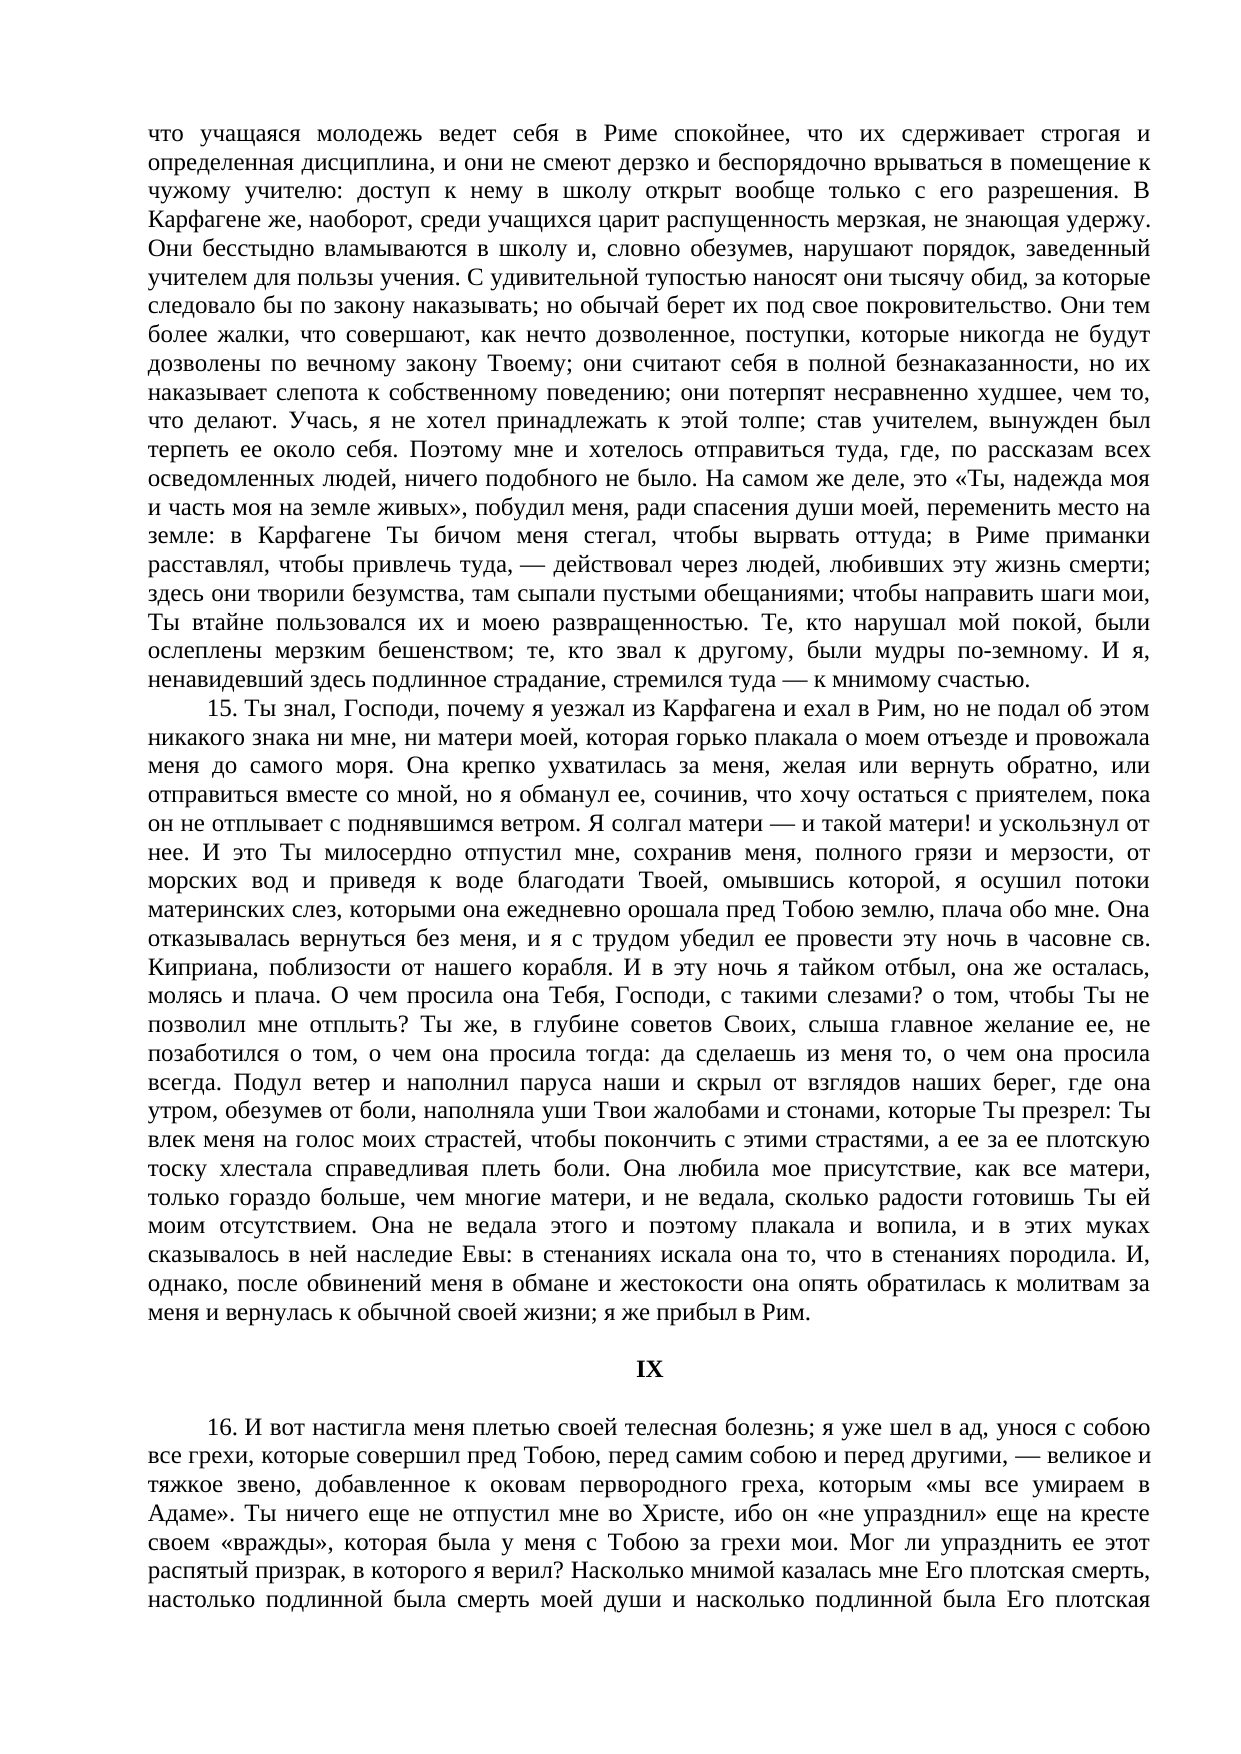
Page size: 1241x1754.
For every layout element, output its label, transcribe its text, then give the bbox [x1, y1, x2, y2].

subtitle IX [148, 1354, 1152, 1383]
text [148, 118, 1152, 693]
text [148, 1412, 1152, 1613]
text 15. Ты знал, Господи, почему я уезжал из Карфагена и ехал в Рим, но не подал об этом никакого знака ни мне, ни матери моей, которая горько плакала о моем отъезде и провожала меня до самого моря. Она крепко ухватилась за меня, желая или вернуть обратно, или отправиться вместе со мной, но я обманул ее, сочинив, что хочу остаться с приятелем, пока он не отплывает с поднявшимся ветром. Я солгал матери — и такой матери! и ускользнул от нее. И это Ты милосердно отпустил мне, сохранив меня, полного грязи и мерзости, от морских вод и приведя к воде благодати Твоей, омывшись которой, я осушил потоки материнских слез, которыми она ежедневно орошала пред Тобою землю, плача обо мне. Она отказывалась вернуться без меня, и я с трудом убедил ее провести эту ночь в часовне св. Киприана, поблизости от нашего корабля. И в эту ночь я тайком отбыл, она же осталась, молясь и плача. О чем просила она Тебя, Господи, с такими слезами? о том, чтобы Ты не позволил мне отплыть? Ты же, в глубине советов Своих, слыша главное желание ее, не позаботился о том, о чем она просила тогда: да сделаешь из меня то, о чем она просила всегда. Подул ветер и наполнил паруса наши и скрыл от взглядов наших берег, где она утром, обезумев от боли, наполняла уши Твои жалобами и стонами, которые Ты презрел: Ты влек меня на голос моих страстей, чтобы покончить с этими страстями, а ее за ее плотскую тоску хлестала справедливая плеть боли. Она любила мое присутствие, как все матери, только гораздо больше, чем многие матери, и не ведала, сколько радости готовишь Ты ей моим отсутствием. Она не ведала этого и поэтому плакала и вопила, и в этих муках сказывалось в ней наследие Евы: в стенаниях искала она то, что в стенаниях породила. И, однако, после обвинений меня в обмане и жестокости она опять обратилась к молитвам за меня и вернулась к обычной своей жизни; я же прибыл в Рим. [148, 693, 1152, 1326]
